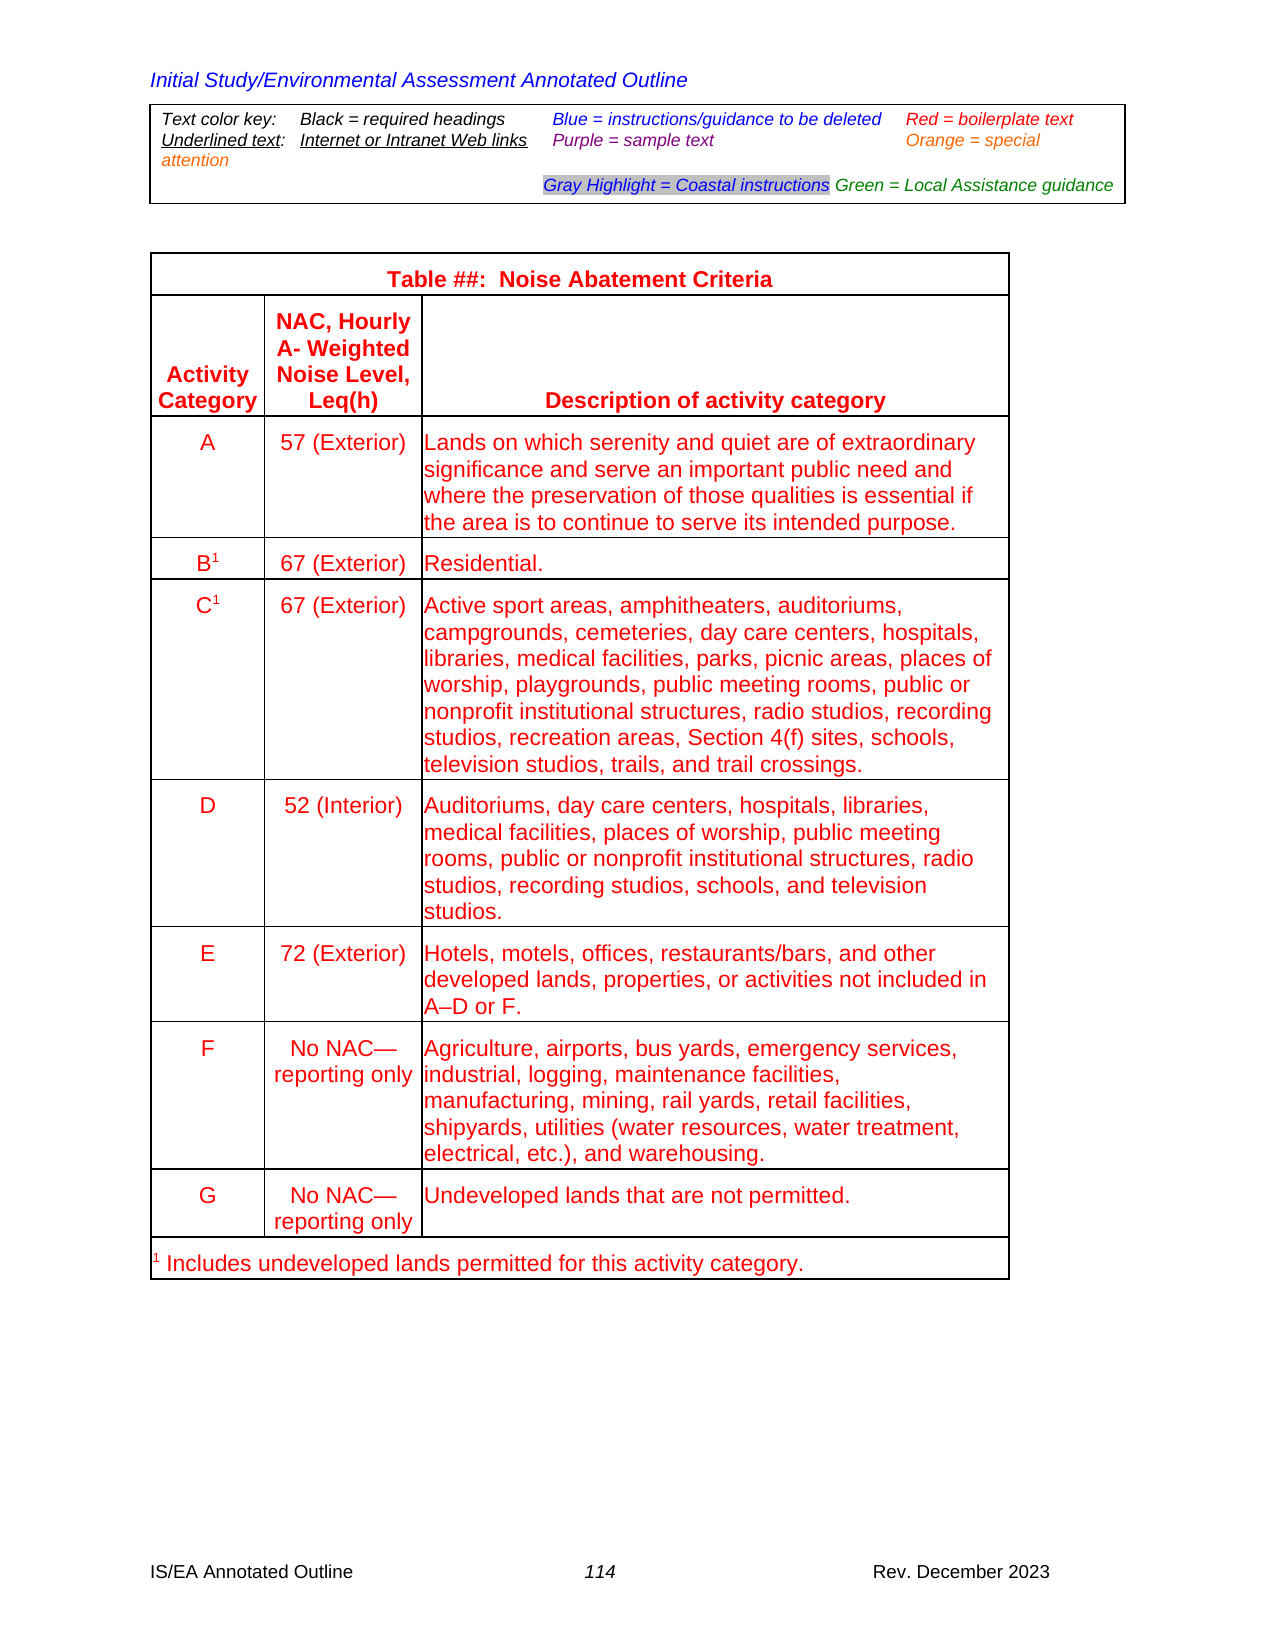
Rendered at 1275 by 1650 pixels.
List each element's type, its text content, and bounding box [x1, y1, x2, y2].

table_cell D [152, 780, 264, 926]
table_cell 72 (Exterior) [265, 927, 421, 1021]
table_cell NAC, Hourly A- Weighted Noise Level, Leq(h) [265, 296, 421, 415]
table_cell Activity Category [152, 296, 264, 415]
table_cell No NAC—reporting only [265, 1022, 421, 1168]
table_cell Description of activity category [423, 296, 1008, 415]
table_cell Lands on which serenity and quiet are of extraordinary significance and serve an important public need and where the preservation of those qualities is essential if the area is to continue to serve its intended purpose. [423, 417, 1008, 536]
table_cell F [152, 1022, 264, 1168]
table_cell Auditoriums, day care centers, hospitals, libraries, medical facilities, places of worship, public meeting rooms, public or nonprofit institutional structures, radio studios, recording studios, schools, and television studios. [423, 780, 1008, 926]
table_cell A [152, 417, 264, 536]
table_cell Residential. [423, 538, 1008, 578]
table_cell E [152, 927, 264, 1021]
table_header Table ##: Noise Abatement Criteria [152, 254, 1008, 294]
table_cell 67 (Exterior) [265, 538, 421, 578]
table_cell G [152, 1170, 264, 1236]
table_cell C1 [152, 580, 264, 778]
table_cell Agriculture, airports, bus yards, emergency services, industrial, logging, maintenance facilities, manufacturing, mining, rail yards, retail facilities, shipyards, utilities (water resources, water treatment, electrical, etc.), and warehousing. [423, 1022, 1008, 1168]
table_cell 52 (Interior) [265, 780, 421, 926]
table_cell No NAC—reporting only [265, 1170, 421, 1236]
table_cell 1 Includes undeveloped lands permitted for this activity category. [152, 1238, 1008, 1278]
table_cell 57 (Exterior) [265, 417, 421, 536]
table_cell Undeveloped lands that are not permitted. [423, 1170, 1008, 1236]
table_cell Active sport areas, amphitheaters, auditoriums, campgrounds, cemeteries, day care centers, hospitals, libraries, medical facilities, parks, picnic areas, places of worship, playgrounds, public meeting rooms, public or nonprofit institutional structures, radio studios, recording studios, recreation areas, Section 4(f) sites, schools, television studios, trails, and trail crossings. [423, 580, 1008, 778]
table_cell Hotels, motels, offices, restaurants/bars, and other developed lands, properties, or activities not included in A–D or F. [423, 927, 1008, 1021]
table_cell B1 [152, 538, 264, 578]
table_cell 67 (Exterior) [265, 580, 421, 778]
